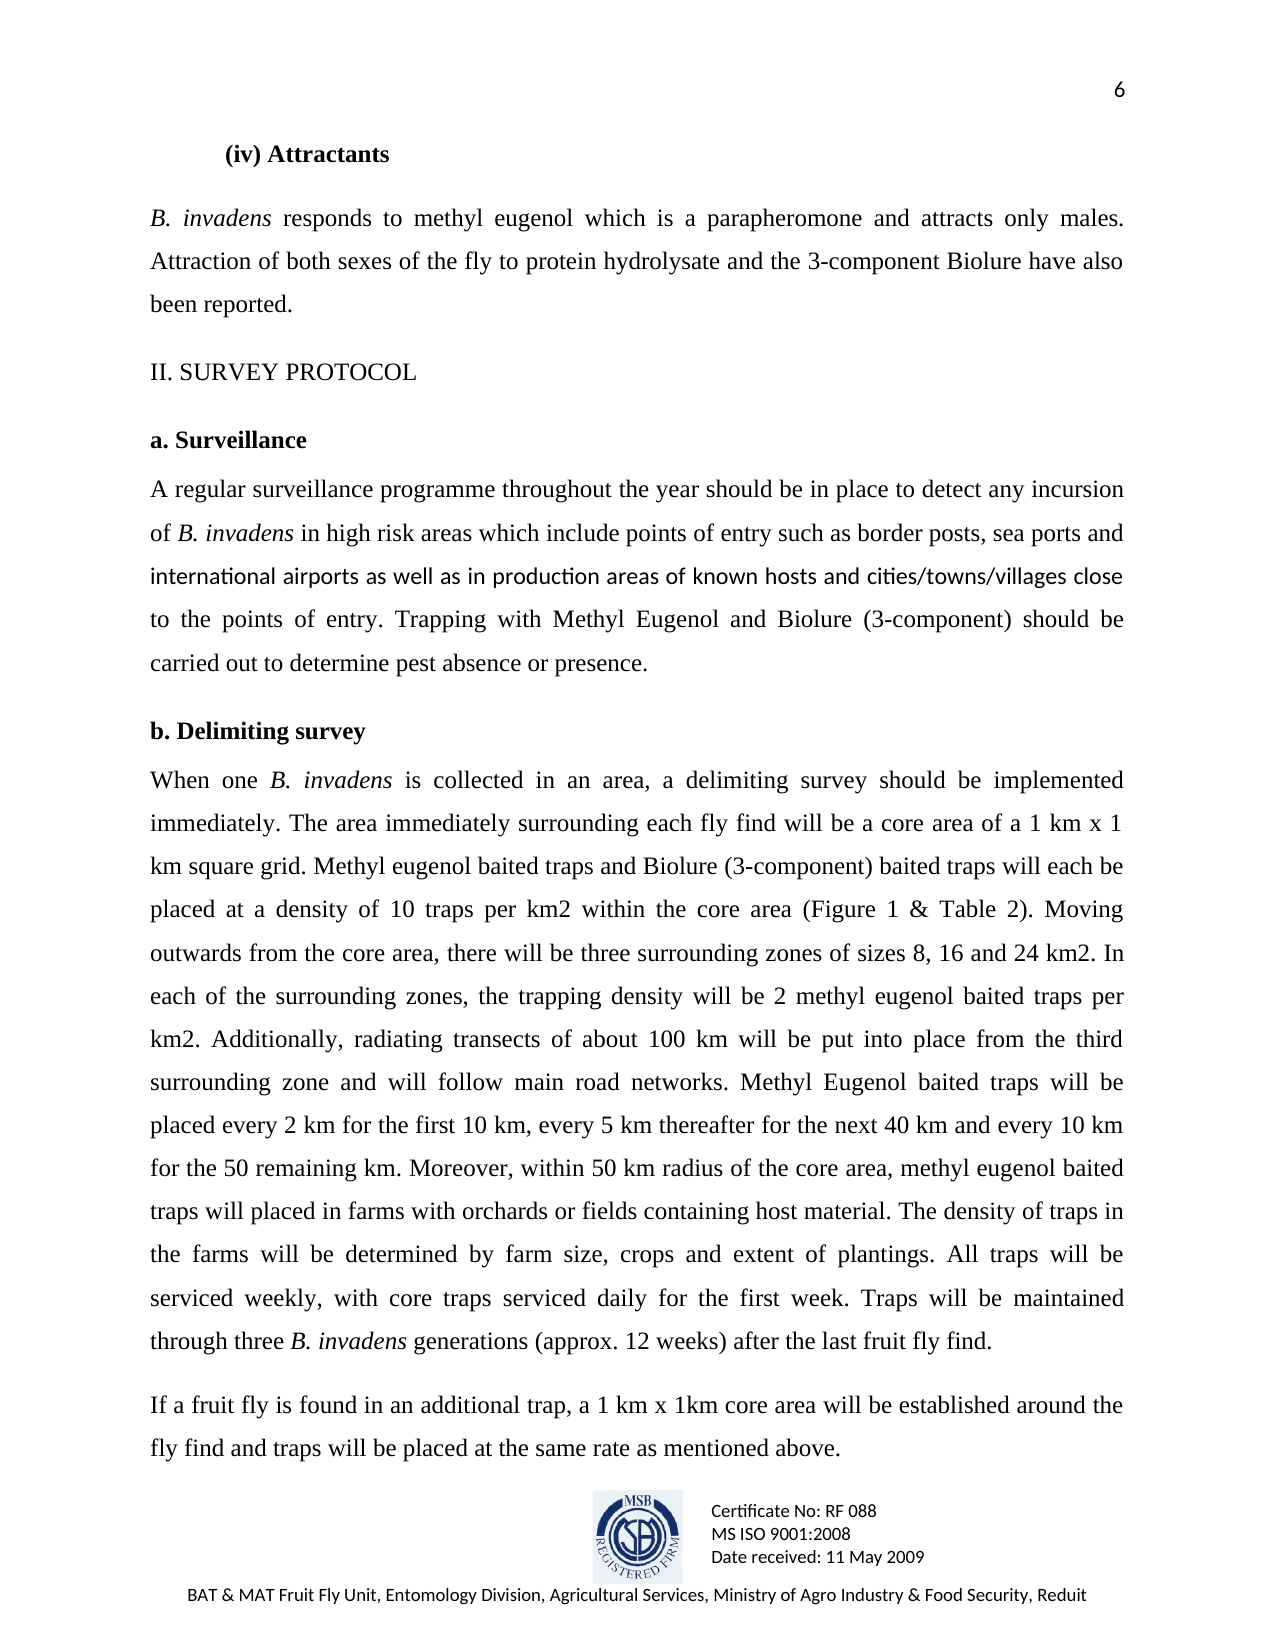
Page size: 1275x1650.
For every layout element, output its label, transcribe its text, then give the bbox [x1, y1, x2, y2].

text B. invadens responds to methyl eugenol which is a parapheromone and attracts only males. Attraction of both sexes of the fly to protein hydrolysate and the 3-component Biolure have also been reported. [150, 203, 1125, 318]
text a. Surveillance [150, 425, 1125, 454]
text When one B. invadens is collected in an area, a delimiting survey should be implemented immediately. The area immediately surrounding each fly find will be a core area of a 1 km x 1 km square grid. Methyl eugenol baited traps and Biolure (3-component) baited traps will each be placed at a density of 10 traps per km2 within the core area (Figure 1 & Table 2). Moving outwards from the core area, there will be three surrounding zones of sizes 8, 16 and 24 km2. In each of the surrounding zones, the trapping density will be 2 methyl eugenol baited traps per km2. Additionally, radiating transects of about 100 km will be put into place from the third surrounding zone and will follow main road networks. Methyl Eugenol baited traps will be placed every 2 km for the first 10 km, every 5 km thereafter for the next 40 km and every 10 km for the 50 remaining km. Moreover, within 50 km radius of the core area, methyl eugenol baited traps will placed in farms with orchards or fields containing host material. The density of traps in the farms will be determined by farm size, crops and extent of plantings. All traps will be serviced weekly, with core traps serviced daily for the first week. Traps will be maintained through three B. invadens generations (approx. 12 weeks) after the last fruit fly find. [150, 765, 1125, 1354]
subtitle II. SURVEY PROTOCOL [150, 357, 1125, 386]
text A regular surveillance programme throughout the year should be in place to detect any incursion of B. invadens in high risk areas which include points of entry such as border posts, sea ports and international airports as well as in production areas of known hosts and cities/towns/villages close to the points of entry. Trapping with Methyl Eugenol and Biolure (3-component) should be carried out to determine pest absence or presence. [150, 474, 1125, 676]
text (iv) Attractants [225, 139, 1125, 167]
text b. Delimiting survey [150, 716, 1125, 744]
text If a fruit fly is found in an additional trap, a 1 km x 1km core area will be established around the fly find and traps will be placed at the same rate as mentioned above. [150, 1390, 1125, 1462]
picture [592, 1490, 683, 1584]
